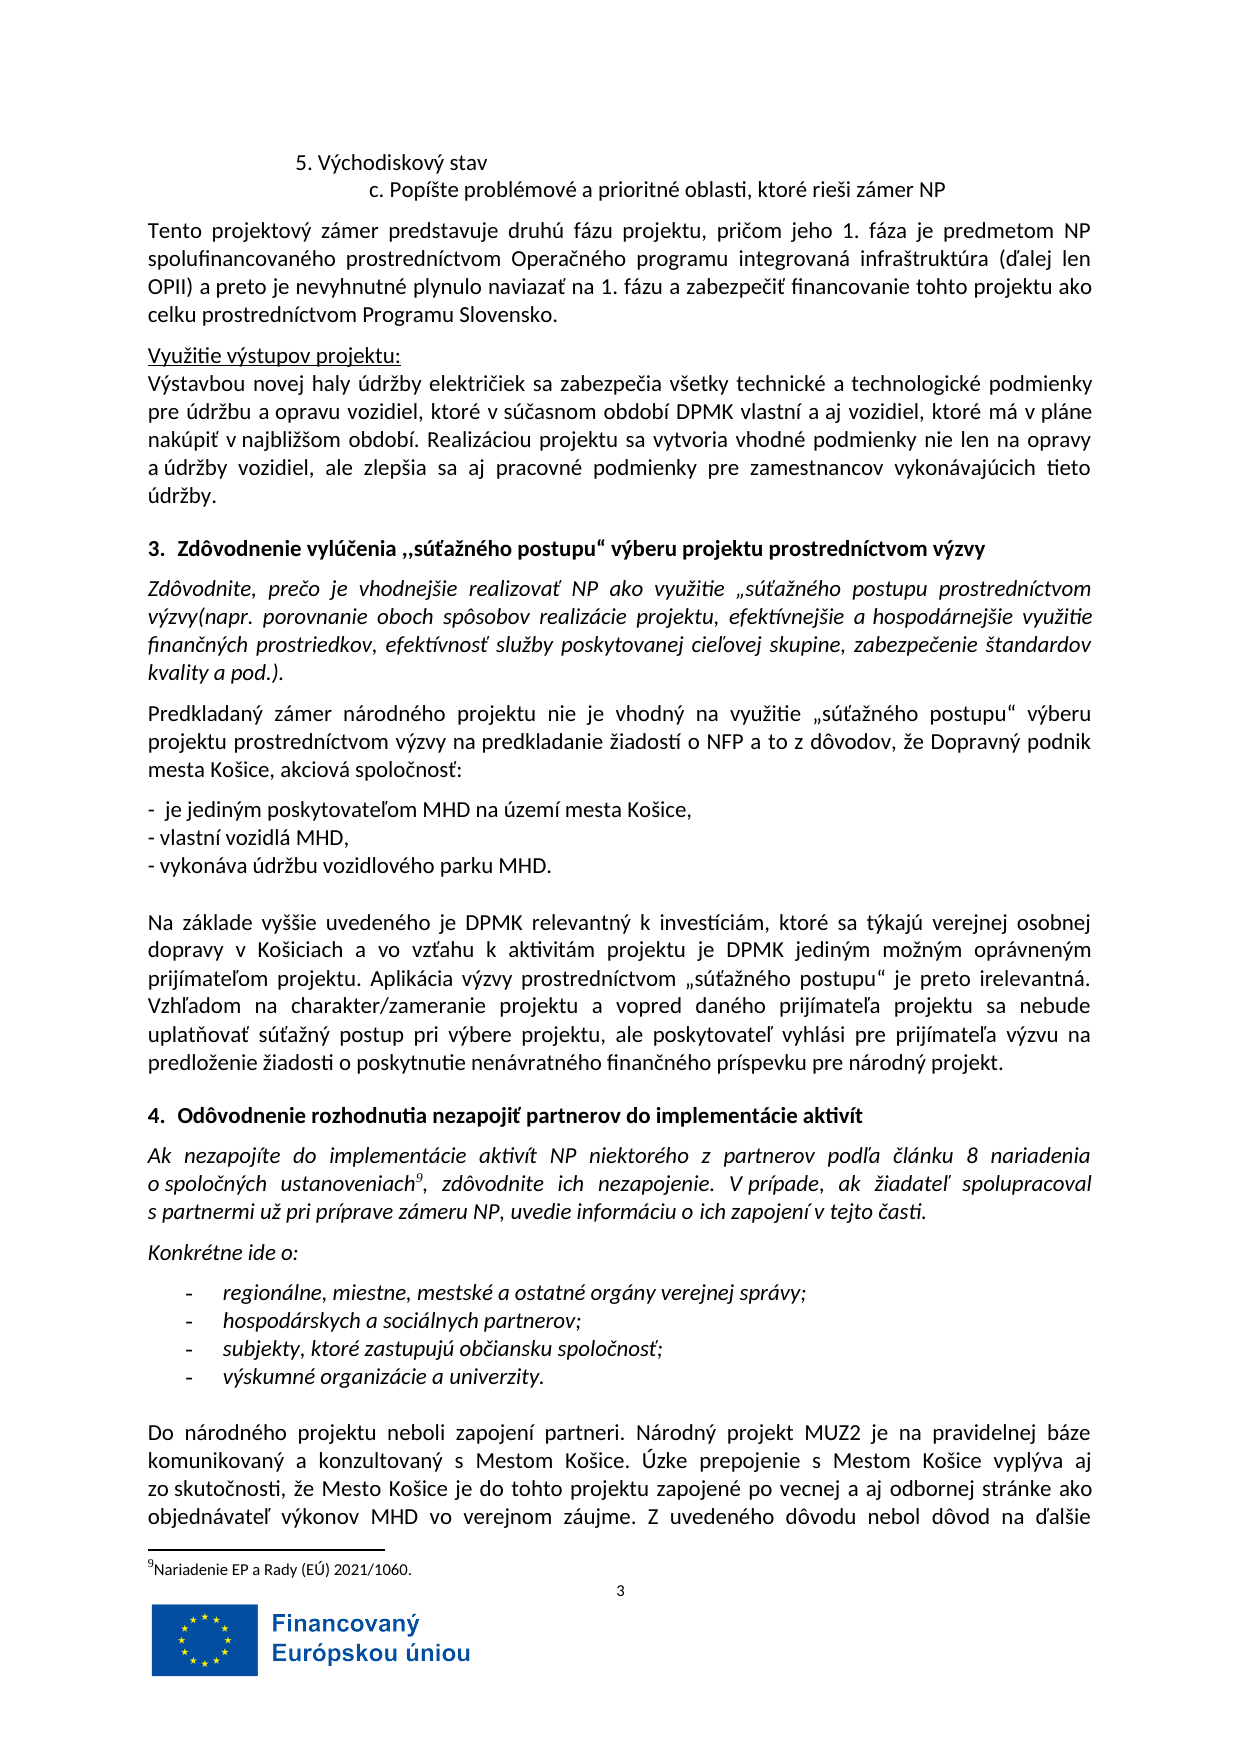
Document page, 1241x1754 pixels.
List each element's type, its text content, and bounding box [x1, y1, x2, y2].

text Predkladaný zámer národného projektu nie je vhodný na využitie „súťažného postupu“ výberu projektu prostredníctvom výzvy na predkladanie žiadostí o NFP a to z dôvodov, že Dopravný podnik mesta Košice, akciová spoločnosť: [148, 699, 1093, 783]
list výskumné organizácie a univerzity. [185, 1362, 1093, 1390]
picture [147, 1600, 528, 1681]
text Tento projektový zámer predstavuje druhú fázu projektu, pričom jeho 1. fáza je predmetom NP spolufinancovaného prostredníctvom Operačného programu integrovaná infraštruktúra (ďalej len OPII) a preto je nevyhnutné plynulo naviazať na 1. fázu a zabezpečiť financovanie tohto projektu ako celku prostredníctvom Programu Slovensko. [148, 216, 1093, 328]
list hospodárskych a sociálnych partnerov; [185, 1306, 1093, 1334]
text Zdôvodnite, prečo je vhodnejšie realizovať NP ako využitie „súťažného postupu prostredníctvom výzvy(napr. porovnanie oboch spôsobov realizácie projektu, efektívnejšie a hospodárnejšie využitie finančných prostriedkov, efektívnosť služby poskytovanej cieľovej skupine, zabezpečenie štandardov kvality a pod.). [148, 574, 1093, 686]
text - vykonáva údržbu vozidlového parku MHD. [148, 852, 1093, 879]
text - je jediným poskytovateľom MHD na území mesta Košice, [148, 796, 1093, 823]
text c. Popíšte problémové a prioritné oblasti, ktoré rieši zámer NP [296, 176, 1093, 204]
text Konkrétne ide o: [148, 1238, 1093, 1266]
list subjekty, ktoré zastupujú občiansku spoločnosť; [185, 1334, 1093, 1362]
text Využitie výstupov projektu: [148, 341, 1093, 369]
list regionálne, miestne, mestské a ostatné orgány verejnej správy; [185, 1278, 1093, 1306]
list Zdôvodnenie vylúčenia ,,súťažného postupu“ výberu projektu prostredníctvom výzvy [148, 534, 1093, 562]
text Výstavbou novej haly údržby električiek sa zabezpečia všetky technické a technologické podmienky pre údržbu a opravu vozidiel, ktoré v súčasnom období DPMK vlastní a aj vozidiel, ktoré má v pláne nakúpiť v najbližšom období. Realizáciou projektu sa vytvoria vhodné podmienky nie len na opravy a údržby vozidiel, ale zlepšia sa aj pracovné podmienky pre zamestnancov vykonávajúcich tieto údržby. [148, 369, 1093, 509]
text - vlastní vozidlá MHD, [148, 823, 1093, 852]
text 5. Východiskový stav [259, 148, 1093, 176]
text Ak nezapojíte do implementácie aktivít NP niektorého z partnerov podľa článku 8 nariadenia o spoločných ustanoveniach, zdôvodnite ich nezapojenie. V prípade, ak žiadateľ spolupracoval s partnermi už pri príprave zámeru NP, uvedie informáciu o ich zapojení v tejto časti. [148, 1141, 1093, 1225]
list Odôvodnenie rozhodnutia nezapojiť partnerov do implementácie aktivít [148, 1101, 1093, 1129]
text Na základe vyššie uvedeného je DPMK relevantný k investíciám, ktoré sa týkajú verejnej osobnej dopravy v Košiciach a vo vzťahu k aktivitám projektu je DPMK jediným možným oprávneným prijímateľom projektu. Aplikácia výzvy prostredníctvom „súťažného postupu“ je preto irelevantná. Vzhľadom na charakter/zameranie projektu a vopred daného prijímateľa projektu sa nebude uplatňovať súťažný postup pri výbere projektu, ale poskytovateľ vyhlási pre prijímateľa výzvu na predloženie žiadosti o poskytnutie nenávratného finančného príspevku pre národný projekt. [148, 908, 1093, 1076]
